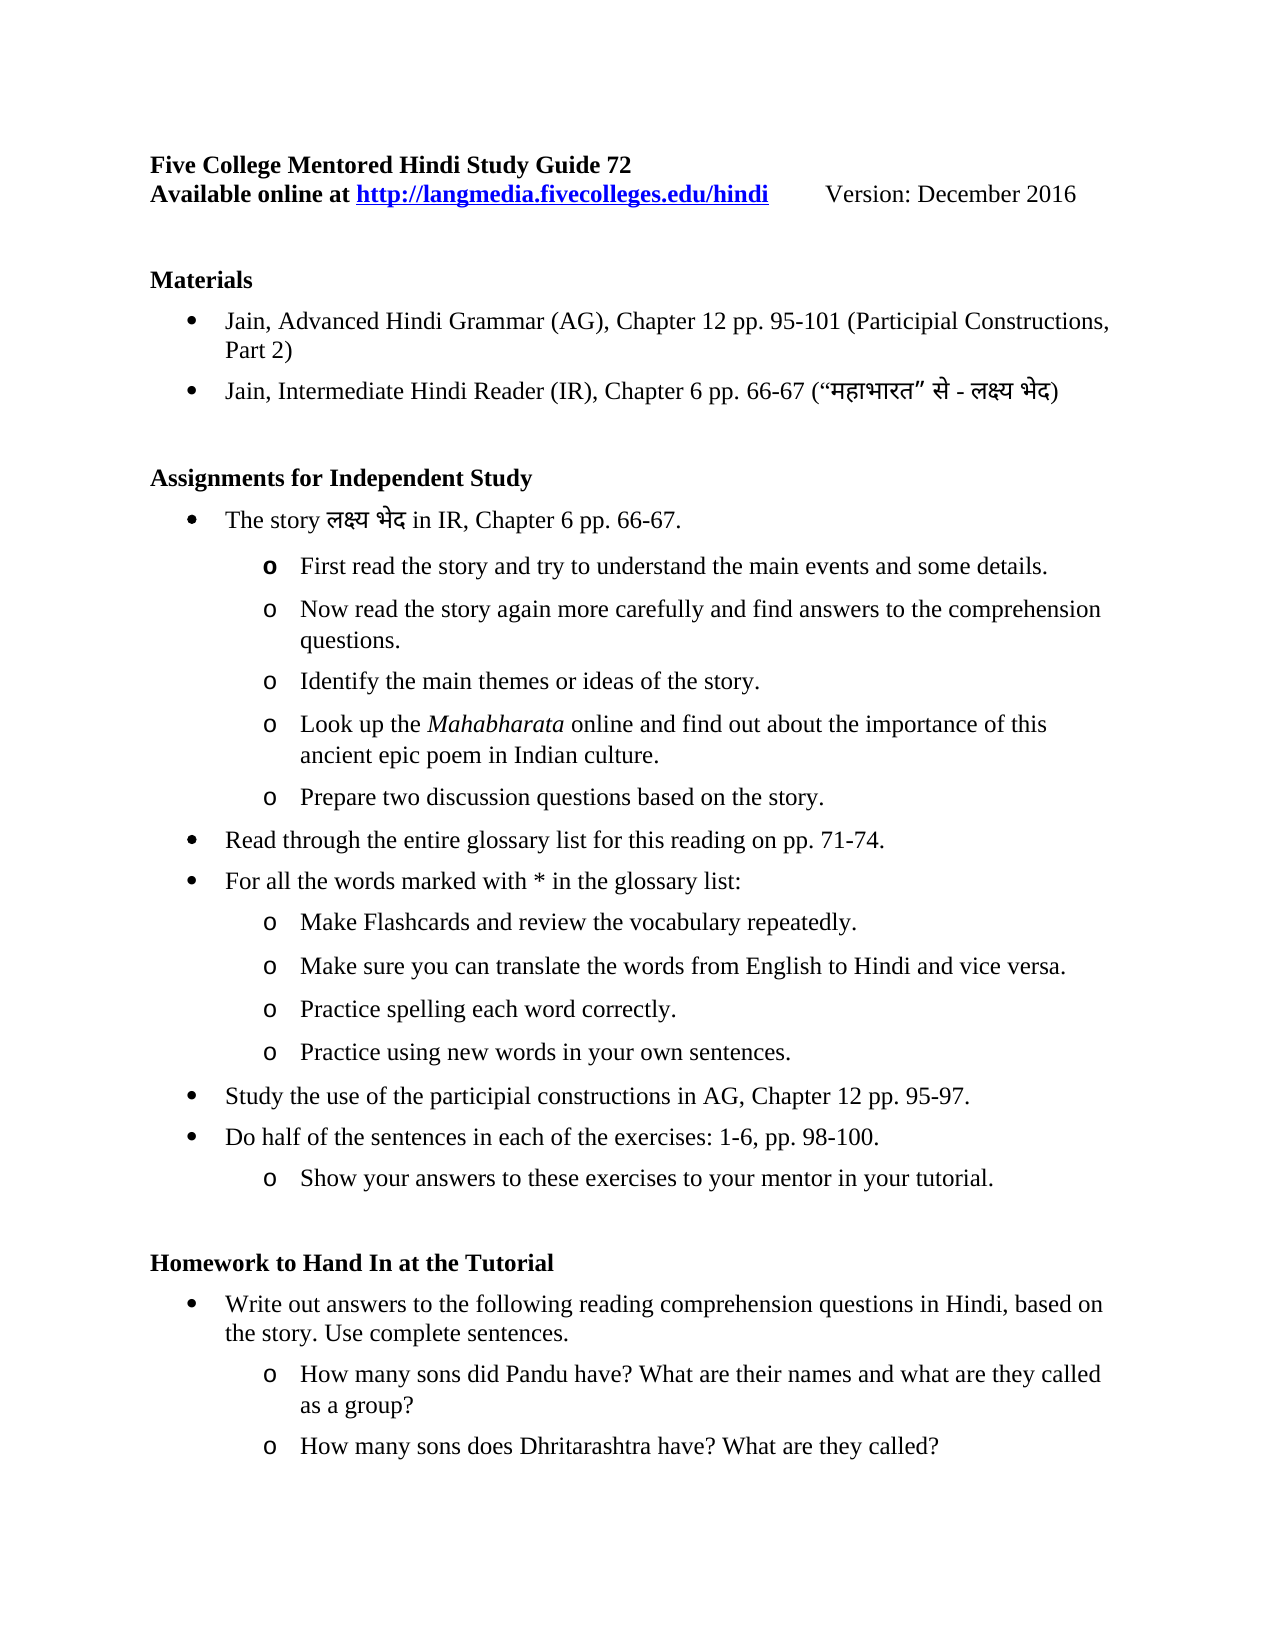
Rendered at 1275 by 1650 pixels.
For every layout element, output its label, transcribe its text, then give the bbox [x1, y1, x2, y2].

text Materials [150, 265, 1125, 294]
list How many sons did Pandu have? What are their names and what are they called as a group? [262, 1359, 1125, 1419]
list Jain, Advanced Hindi Grammar (AG), Chapter 12 pp. 95-101 (Participial Constructions, Part 2) [187, 306, 1125, 364]
list Make sure you can translate the words from English to Hindi and vice versa. [262, 951, 1125, 982]
list Practice spelling each word correctly. [262, 994, 1125, 1025]
text Available online at http://langmedia.fivecolleges.edu/hindi Version: December 2016 [150, 179, 1125, 207]
text Five College Mentored Hindi Study Guide 72 [150, 150, 1125, 179]
list Read through the entire glossary list for this reading on pp. 71-74. [187, 825, 1125, 854]
text Homework to Hand In at the Tutorial [150, 1248, 1125, 1277]
list The story लक्ष्य भेद in IR, Chapter 6 pp. 66-67. [187, 505, 1125, 538]
list Do half of the sentences in each of the exercises: 1-6, pp. 98-100. [187, 1122, 1125, 1151]
list Make Flashcards and review the vocabulary repeatedly. [262, 907, 1125, 938]
list How many sons does Dhritarashtra have? What are they called? [262, 1431, 1125, 1462]
list Write out answers to the following reading comprehension questions in Hindi, based on the story. Use complete sentences. [187, 1289, 1125, 1347]
text Assignments for Independent Study [150, 463, 1125, 492]
list Prepare two discussion questions based on the story. [262, 782, 1125, 812]
list First read the story and try to understand the main events and some details. [262, 551, 1125, 582]
list Identify the main themes or ideas of the story. [262, 666, 1125, 697]
list Now read the story again more carefully and find answers to the comprehension questions. [262, 594, 1125, 654]
list Show your answers to these exercises to your mentor in your tutorial. [262, 1163, 1125, 1194]
list Study the use of the participial constructions in AG, Chapter 12 pp. 95-97. [187, 1081, 1125, 1109]
list Practice using new words in your own sentences. [262, 1037, 1125, 1068]
list Look up the Mahabharata online and find out about the importance of this ancient epic poem in Indian culture. [262, 709, 1125, 769]
list For all the words marked with * in the glossary list: [187, 866, 1125, 895]
list Jain, Intermediate Hindi Reader (IR), Chapter 6 pp. 66-67 (“महाभारत” से - लक्ष्य भेद) [187, 376, 1125, 410]
